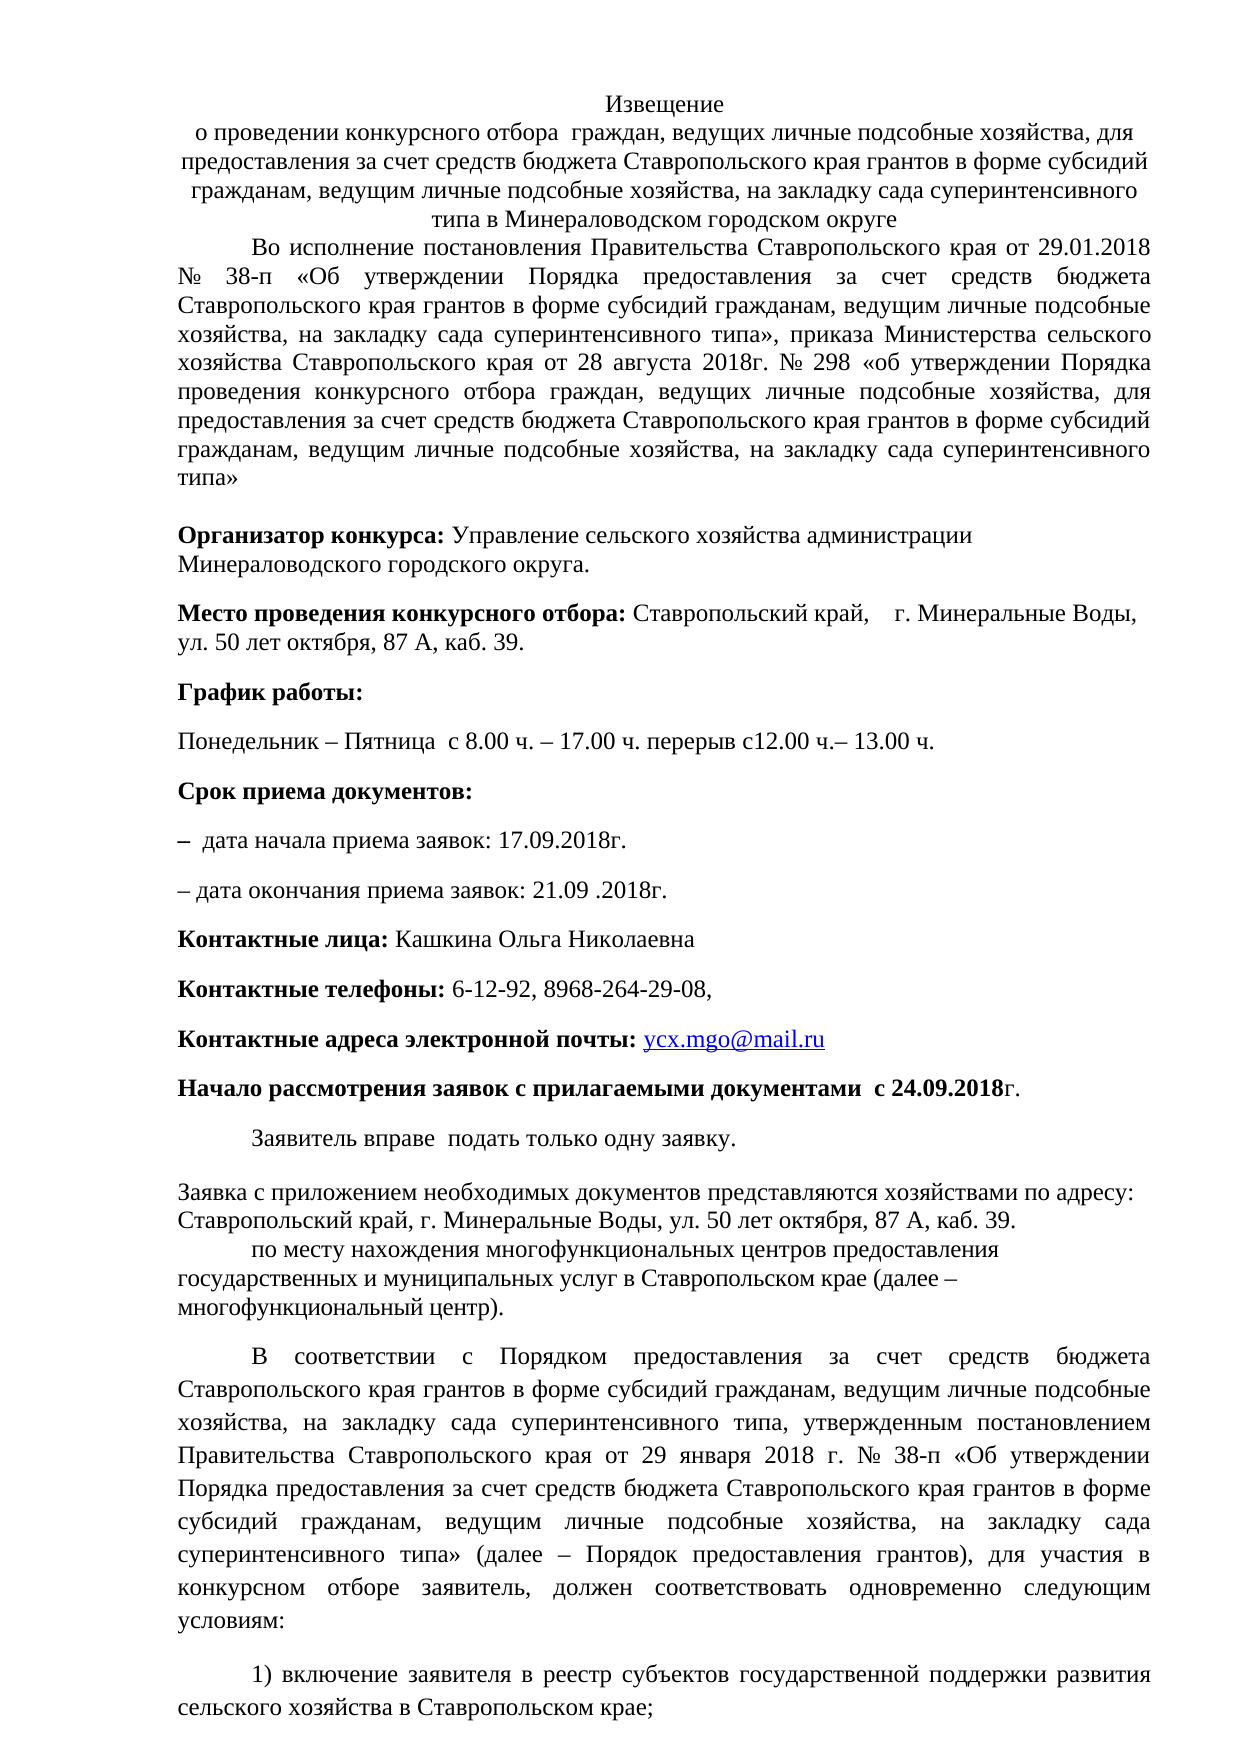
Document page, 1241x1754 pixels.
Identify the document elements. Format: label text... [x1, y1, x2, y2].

text 1) включение заявителя в реестр субъектов государственной поддержки развития сельского хозяйства в Ставропольском крае; [177, 1659, 1152, 1721]
text Во исполнение постановления Правительства Ставропольского края от 29.01.2018 № 38-п «Об утверждении Порядка предоставления за счет средств бюджета Ставропольского края грантов в форме субсидий гражданам, ведущим личные подсобные хозяйства, на закладку сада суперинтенсивного типа», приказа Министерства сельского хозяйства Ставропольского края от 28 августа 2018г. № 298 «об утверждении Порядка проведения конкурсного отбора граждан, ведущих личные подсобные хозяйства, для предоставления за счет средств бюджета Ставропольского края грантов в форме субсидий гражданам, ведущим личные подсобные хозяйства, на закладку сада суперинтенсивного типа» [177, 232, 1152, 491]
text – дата окончания приема заявок: 21.09 .2018г. [177, 875, 1152, 904]
text Место проведения конкурсного отбора: Ставропольский край, г. Минеральные Воды, ул. 50 лет октября, 87 А, каб. 39. [177, 598, 1152, 656]
text Срок приема документов: [177, 776, 1152, 804]
text В соответствии с Порядком предоставления за счет средств бюджета Ставропольского края грантов в форме субсидий гражданам, ведущим личные подсобные хозяйства, на закладку сада суперинтенсивного типа, утвержденным постановлением Правительства Ставропольского края от 29 января . № 38-п «Об утверждении Порядка предоставления за счет средств бюджета Ставропольского края грантов в форме субсидий гражданам, ведущим личные подсобные хозяйства, на закладку сада суперинтенсивного типа» (далее – Порядок предоставления грантов), для участия в конкурсном отборе заявитель, должен соответствовать одновременно следующим условиям: [177, 1341, 1152, 1634]
text о проведении конкурсного отбора граждан, ведущих личные подсобные хозяйства, для предоставления за счет средств бюджета Ставропольского края грантов в форме субсидий гражданам, ведущим личные подсобные хозяйства, на закладку сада суперинтенсивного типа в Минераловодском городском округе [177, 117, 1152, 232]
text Извещение [177, 89, 1152, 117]
text Организатор конкурса: Управление сельского хозяйства администрации Минераловодского городского округа. [177, 520, 1152, 577]
text Начало рассмотрения заявок с прилагаемыми документами с 24.09.2018г. [177, 1073, 1152, 1102]
text Заявитель вправе подать только одну заявку. [177, 1123, 1152, 1152]
text Заявка с приложением необходимых документов представляются хозяйствами по адресу: Ставропольский край, г. Минеральные Воды, ул. 50 лет октября, 87 А, каб. 39. по месту нахождения многофункциональных центров предоставления государственных и муниципальных услуг в Ставропольском крае (далее – многофункциональный центр). [177, 1177, 1152, 1320]
text Контактные адреса электронной почты: ycx.mgo@mail.ru [177, 1024, 1152, 1052]
text Контактные телефоны: 6-12-92, 8968-264-29-08, [177, 974, 1152, 1003]
text Понедельник – Пятница с 8.00 ч. – 17.00 ч. перерыв с12.00 ч.– 13.00 ч. [177, 726, 1152, 755]
text Контактные лица: Кашкина Ольга Николаевна [177, 924, 1152, 953]
text График работы: [177, 677, 1152, 705]
text – дата начала приема заявок: 17.09.2018г. [177, 825, 1152, 854]
